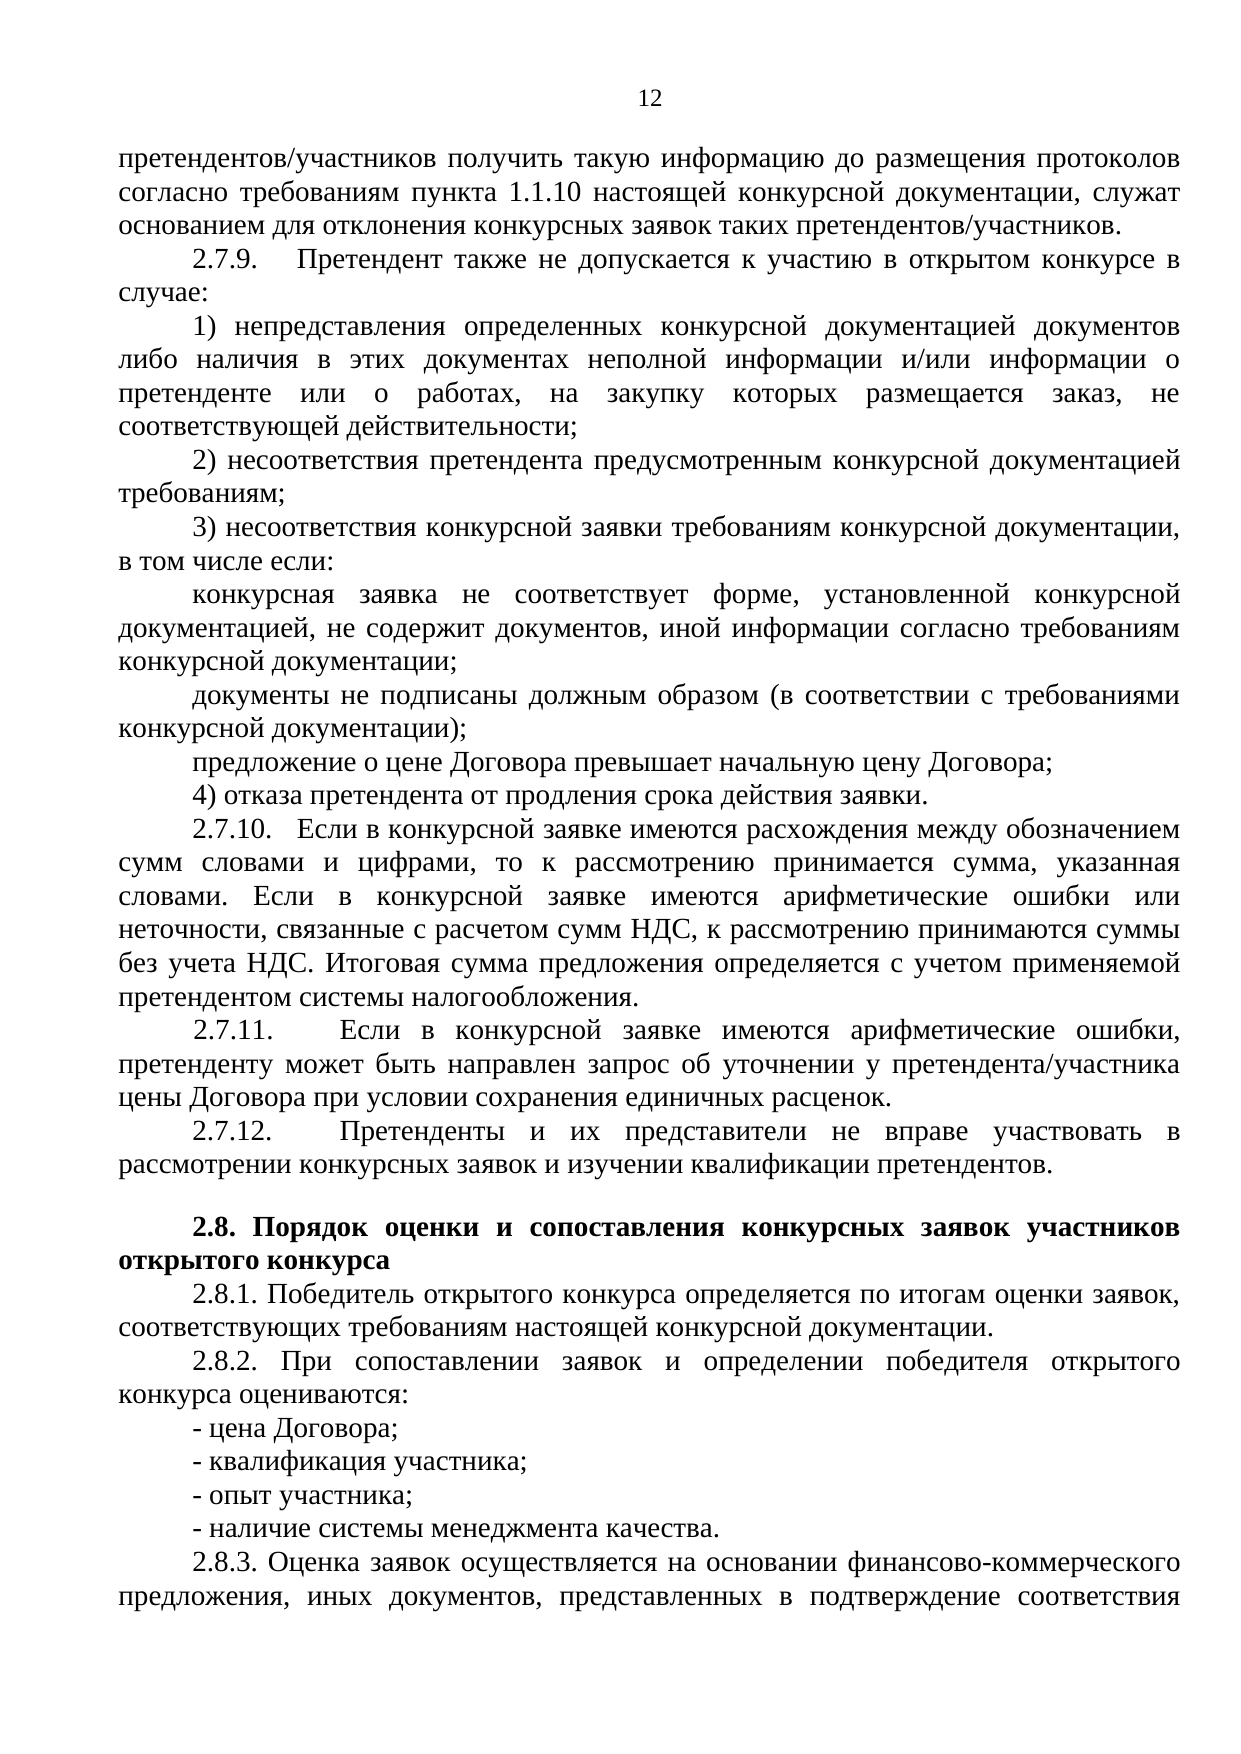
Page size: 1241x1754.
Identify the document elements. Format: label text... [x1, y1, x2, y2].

text - квалификация участника; [118, 1443, 1181, 1477]
list Если в конкурсной заявке имеются расхождения между обозначением сумм словами и цифрами, то к рассмотрению принимается сумма, указанная словами. Если в конкурсной заявке имеются арифметические ошибки или неточности, связанные с расчетом сумм НДС, к рассмотрению принимаются суммы без учета НДС. Итоговая сумма предложения определяется с учетом применяемой претендентом системы налогообложения. [118, 811, 1181, 1012]
text - наличие системы менеджмента качества. [118, 1511, 1181, 1544]
text документы не подписаны должным образом (в соответствии с требованиями конкурсной документации); [118, 677, 1181, 744]
subtitle 2.8. Порядок оценки и сопоставления конкурсных заявок участников открытого конкурса [118, 1209, 1181, 1276]
list Претендент также не допускается к участию в открытом конкурсе в случае: [118, 241, 1181, 308]
text 2) несоответствия претендента предусмотренным конкурсной документацией требованиям; [118, 442, 1181, 509]
text 1) непредставления определенных конкурсной документацией документов либо наличия в этих документах неполной информации и/или информации о претенденте или о работах, на закупку которых размещается заказ, не соответствующей действительности; [118, 308, 1181, 442]
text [118, 1544, 1181, 1611]
text 4) отказа претендента от продления срока действия заявки. [118, 777, 1181, 811]
text 2.8.1. Победитель открытого конкурса определяется по итогам оценки заявок, соответствующих требованиям настоящей конкурсной документации. [118, 1276, 1181, 1343]
text - цена Договора; [118, 1410, 1181, 1443]
list Претенденты и их представители не вправе участвовать в рассмотрении конкурсных заявок и изучении квалификации претендентов. [118, 1113, 1181, 1180]
text предложение о цене Договора превышает начальную цену Договора; [118, 744, 1181, 777]
text 3) несоответствия конкурсной заявки требованиям конкурсной документации, в том числе если: [118, 509, 1181, 576]
text - опыт участника; [118, 1477, 1181, 1511]
text 2.8.2. При сопоставлении заявок и определении победителя открытого конкурса оцениваются: [118, 1343, 1181, 1410]
text конкурсная заявка не соответствует форме, установленной конкурсной документацией, не содержит документов, иной информации согласно требованиям конкурсной документации; [118, 576, 1181, 677]
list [118, 140, 1181, 241]
list Если в конкурсной заявке имеются арифметические ошибки, претенденту может быть направлен запрос об уточнении у претендента/участника цены Договора при условии сохранения единичных расценок. [118, 1012, 1181, 1113]
